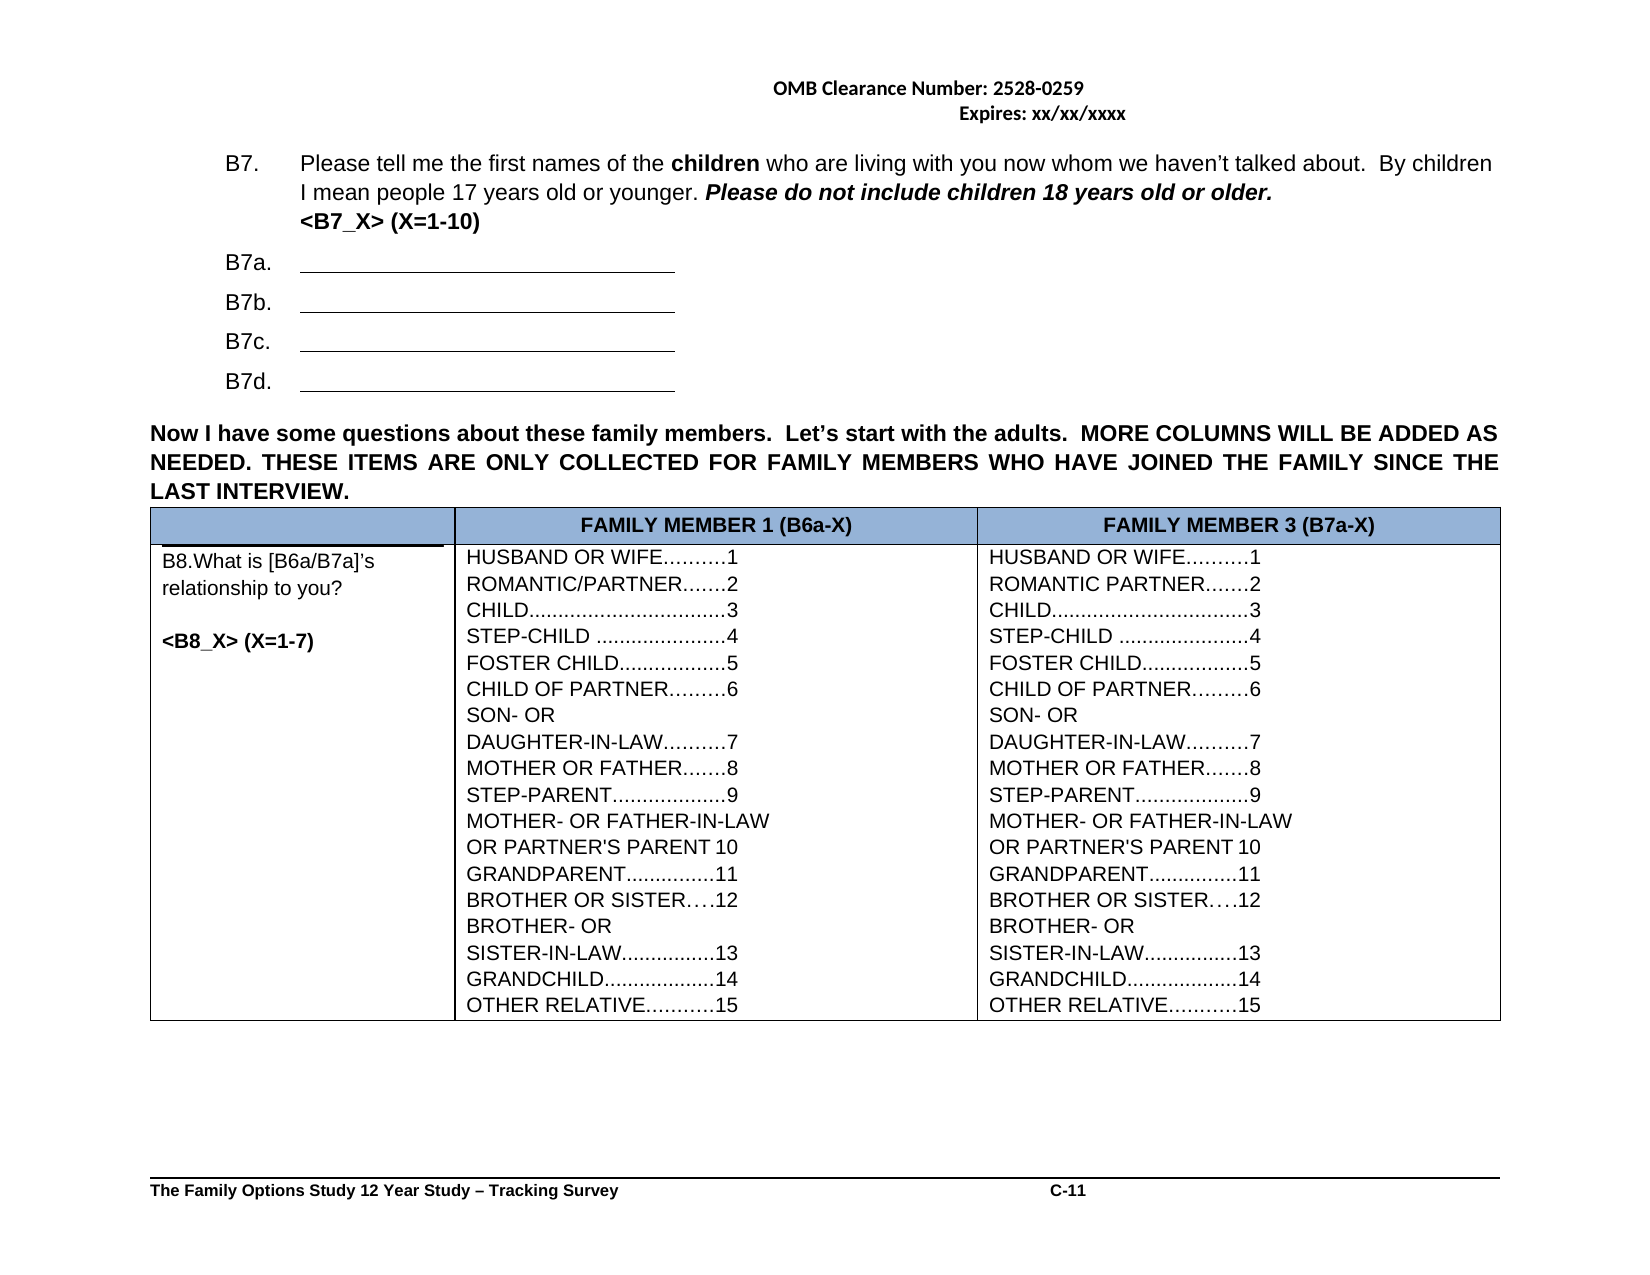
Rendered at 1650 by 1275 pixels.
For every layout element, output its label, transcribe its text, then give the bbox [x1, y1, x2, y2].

table_cell Husband or Wife 1 Romantic/partner 2 child 3 Step-child 4 Foster child 5 Child of partner 6 Son- or Daughter-in-law 7 Mother or Father 8 Step-Parent 9 Mother- or Father-in-law or partner's parent 10 Grandparent 11 Brother or Sister 12 Brother- or Sister-in-law 13 Grandchild 14 Other Relative 15 [456, 545, 977, 1019]
table_cell Husband or Wife 1 romantic partner 2 child 3 Step-child 4 Foster child 5 Child of partner 6 Son- or Daughter-in-law 7 Mother or Father 8 Step-Parent 9 Mother- or Father-in-law or partner's parent 10 Grandparent 11 Brother or Sister 12 Brother- or Sister-in-law 13 Grandchild 14 Other Relative 15 [978, 545, 1500, 1019]
text B7b. [225, 289, 1500, 315]
text B7c. [225, 328, 1500, 355]
table_header FAMILY MEMBER 1 (B6a-X) [456, 508, 977, 544]
text B7d. [225, 368, 1500, 394]
text B7a. [225, 249, 1500, 276]
table_header FAMILY MEMBER 3 (B7a-X) [978, 508, 1500, 544]
table_header [151, 508, 454, 544]
text <B7_X> (X=1-10) [225, 208, 1500, 234]
list B7. Please tell me the first names of the children who are living with you now whom we haven’t talked about. By children I mean people 17 years old or younger. Please do not include children 18 years old or older. [225, 150, 1500, 205]
text Now I have some questions about these family members. Let’s start with the adults. MORE COLUMNS WILL BE ADDED AS NEEDED. THESE ITEMS ARE ONLY COLLECTED FOR FAMILY MEMBERS WHO HAVE JOINED THE FAMILY SINCE THE LAST INTERVIEW. [150, 420, 1500, 504]
table_cell B8.What is [B6a/B7a]’s relationship to you? <B8_X> (X=1-7) [151, 545, 454, 1019]
